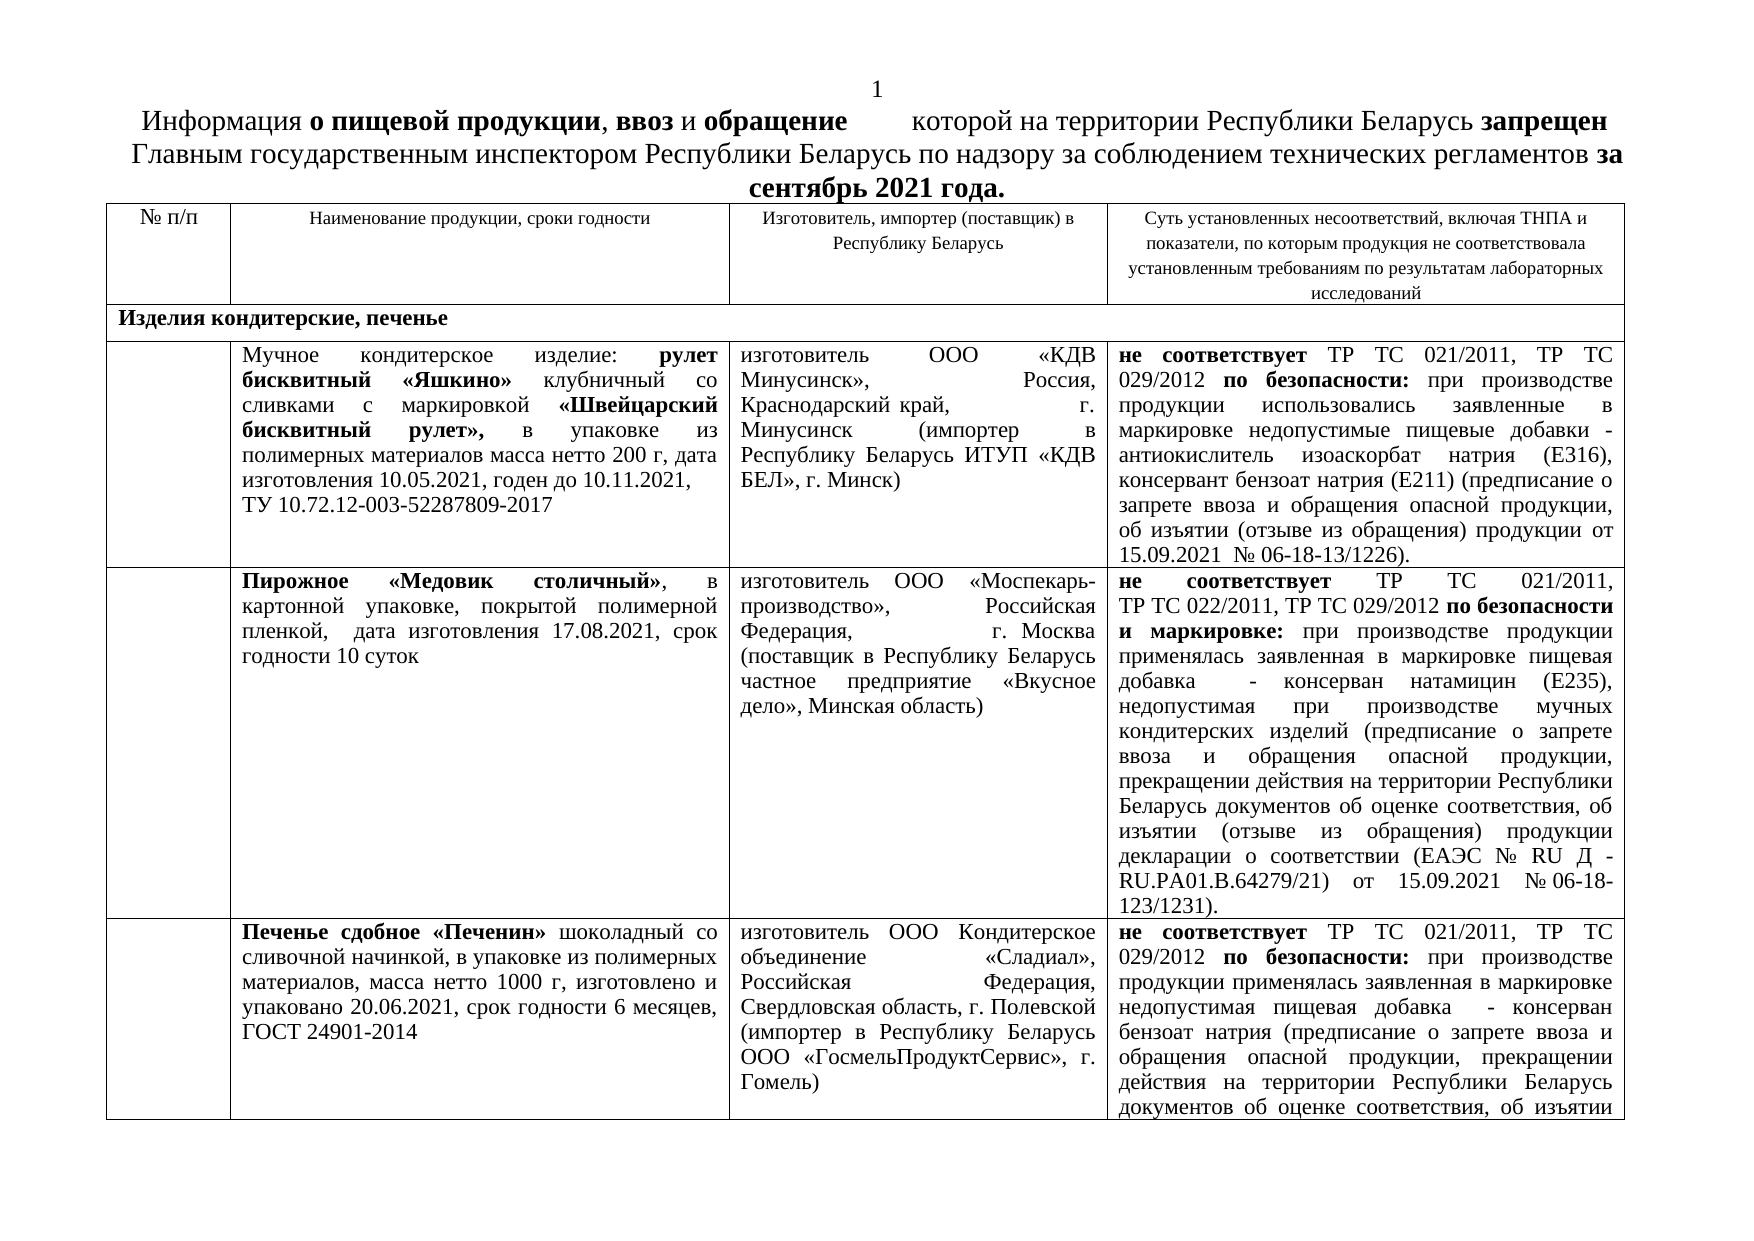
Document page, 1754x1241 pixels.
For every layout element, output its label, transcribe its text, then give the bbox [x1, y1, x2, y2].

table_cell [107, 919, 230, 1119]
table_cell не соответствует ТР ТС 021/2011, ТР ТС 029/2012 по безопасности: при производстве продукции использовались заявленные в маркировке недопустимые пищевые добавки - антиокислитель изоаскорбат натрия (Е316), консервант бензоат натрия (Е211) (предписание о запрете ввоза и обращения опасной продукции, об изъятии (отзыве из обращения) продукции от 15.09.2021 № 06-18-13/1226). [1108, 342, 1624, 567]
table_cell Пирожное «Медовик столичный», в картонной упаковке, покрытой полимерной пленкой, дата изготовления 17.08.2021, срок годности 10 суток [231, 568, 729, 918]
table_cell [107, 568, 230, 918]
table_header Изготовитель, импортер (поставщик) в Республику Беларусь [730, 204, 1107, 304]
table_header Наименование продукции, сроки годности [231, 204, 729, 304]
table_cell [231, 919, 729, 1119]
table_cell Мучное кондитерское изделие: рулет бисквитный «Яшкино» клубничный со сливками с маркировкой «Швейцарский бисквитный рулет», в упаковке из полимерных материалов масса нетто 200 г, дата изготовления 10.05.2021, годен до 10.11.2021, ТУ 10.72.12-003-52287809-2017 [231, 342, 729, 567]
text Информация о пищевой продукции, ввоз и обращение которой на территории Республики Беларусь запрещен Главным государственным инспектором Республики Беларусь по надзору за соблюдением технических регламентов за сентябрь 2021 года. [118, 103, 1636, 203]
table_cell [107, 342, 230, 567]
table_cell Изделия кондитерские, печенье [107, 305, 1624, 341]
table_header № п/п [107, 204, 230, 304]
table_header Суть установленных несоответствий, включая ТНПА и показатели, по которым продукция не соответствовала установленным требованиям по результатам лабораторных исследований [1108, 204, 1624, 304]
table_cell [1108, 919, 1624, 1119]
table_cell не соответствует ТР ТС 021/2011, ТР ТС 022/2011, ТР ТС 029/2012 по безопасности и маркировке: при производстве продукции применялась заявленная в маркировке пищевая добавка - консерван натамицин (Е235), недопустимая при производстве мучных кондитерских изделий (предписание о запрете ввоза и обращения опасной продукции, прекращении действия на территории Республики Беларусь документов об оценке соответствия, об изъятии (отзыве из обращения) продукции декларации о соответствии (ЕАЭС № RU Д -RU.РА01.В.64279/21) от 15.09.2021 № 06-18-123/1231). [1108, 568, 1624, 918]
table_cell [730, 919, 1107, 1119]
table_cell изготовитель ООО «Моспекарь-производство», Российская Федерация, г. Москва (поставщик в Республику Беларусь частное предприятие «Вкусное дело», Минская область) [730, 568, 1107, 918]
table_cell изготовитель ООО «КДВ Минусинск», Россия, Краснодарский край, г. Минусинск (импортер в Республику Беларусь ИТУП «КДВ БЕЛ», г. Минск) [730, 342, 1107, 567]
